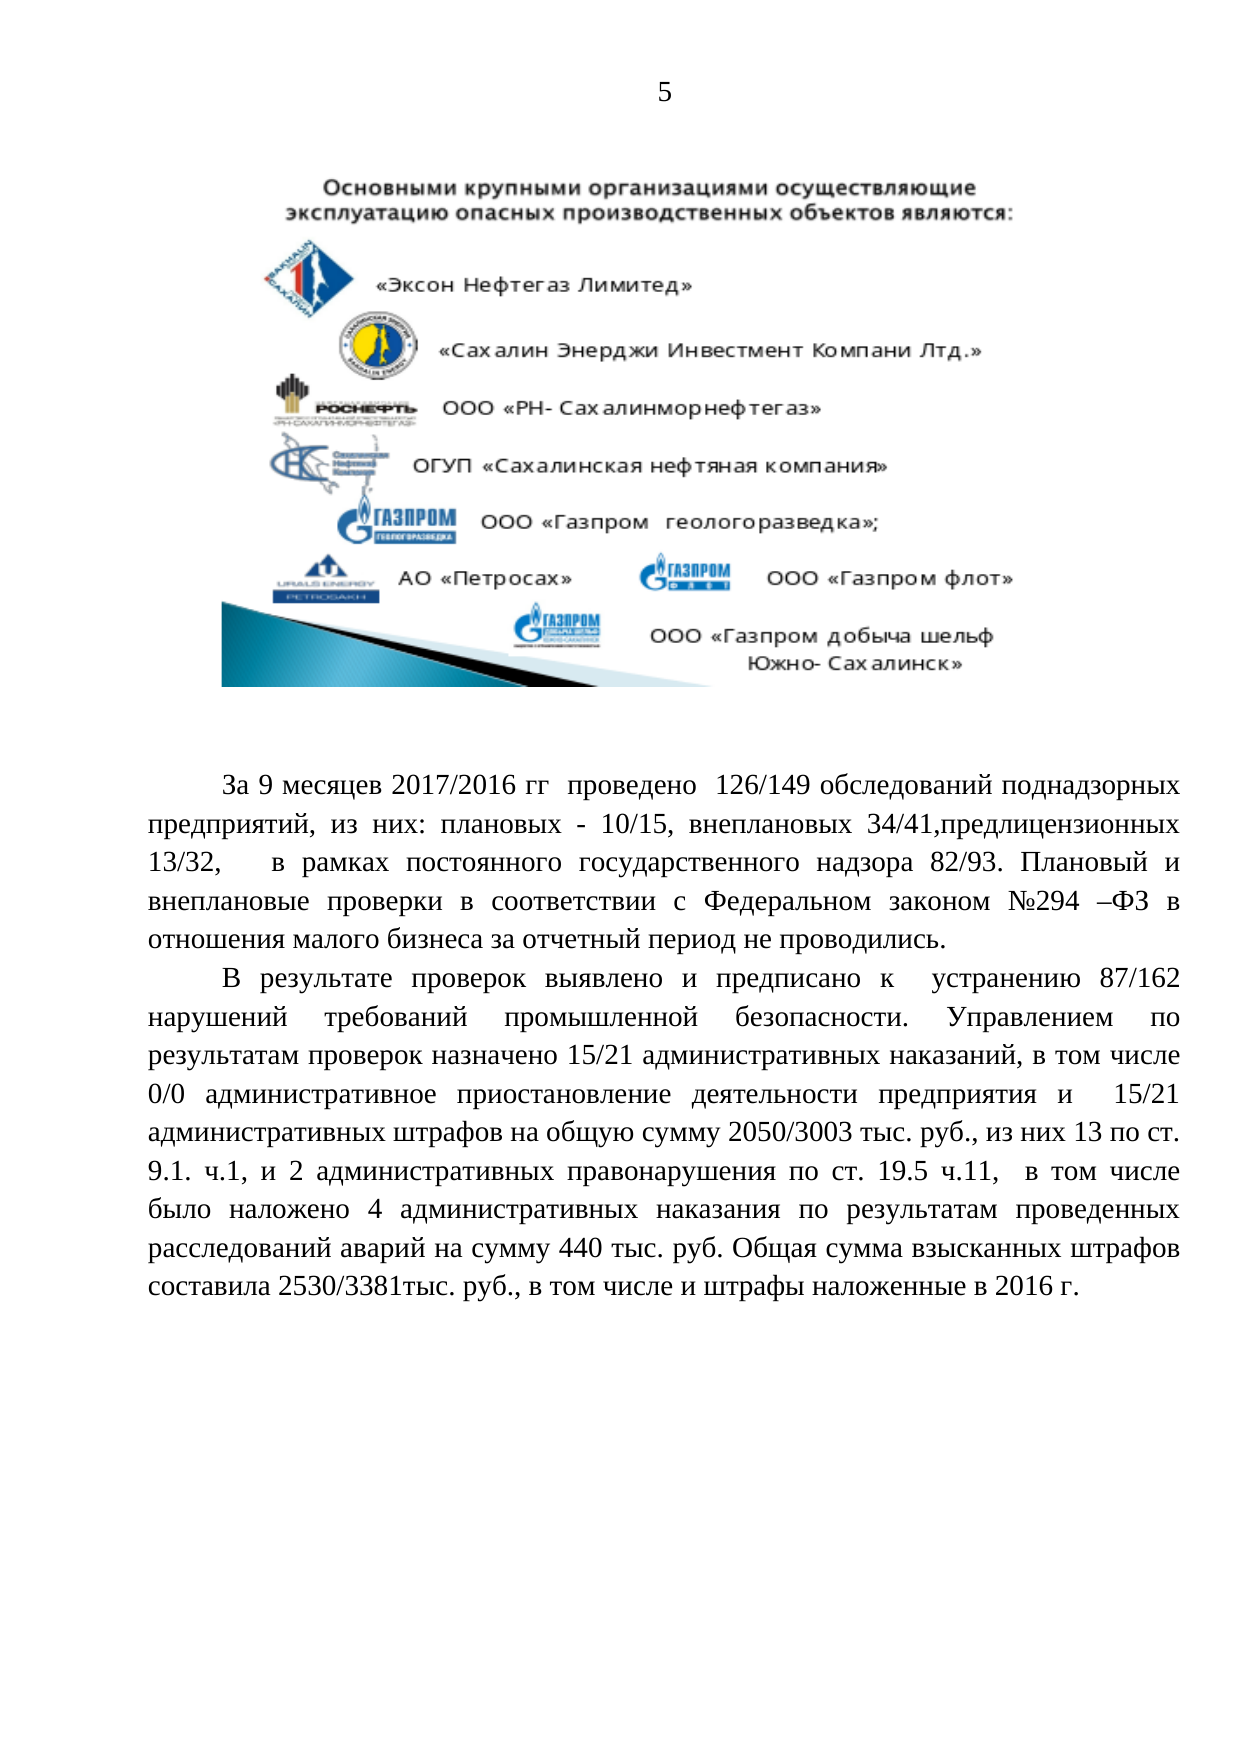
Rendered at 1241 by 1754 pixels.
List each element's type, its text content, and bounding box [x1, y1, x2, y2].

text За 9 месяцев 2017/2016 гг проведено 126/149 обследований поднадзорных предприятий, из них: плановых - 10/15, внеплановых 34/41,предлицензионных 13/32, в рамках постоянного государственного надзора 82/93. Плановый и внеплановые проверки в соответствии с Федеральном законом №294 –ФЗ в отношения малого бизнеса за отчетный период не проводились. [148, 767, 1181, 955]
text В результате проверок выявлено и предписано к устранению 87/162 нарушений требований промышленной безопасности. Управлением по результатам проверок назначено 15/21 административных наказаний, в том числе 0/0 административное приостановление деятельности предприятия и 15/21 административных штрафов на общую сумму 2050/3003 тыс. руб., из них 13 по ст. 9.1. ч.1, и 2 административных правонарушения по ст. 19.5 ч.11, в том числе было наложено 4 административных наказания по результатам проведенных расследований аварий на сумму 440 тыс. руб. Общая сумма взысканных штрафов составила 2530/3381тыс. руб., в том числе и штрафы наложенные в 2016 г. [148, 960, 1181, 1302]
